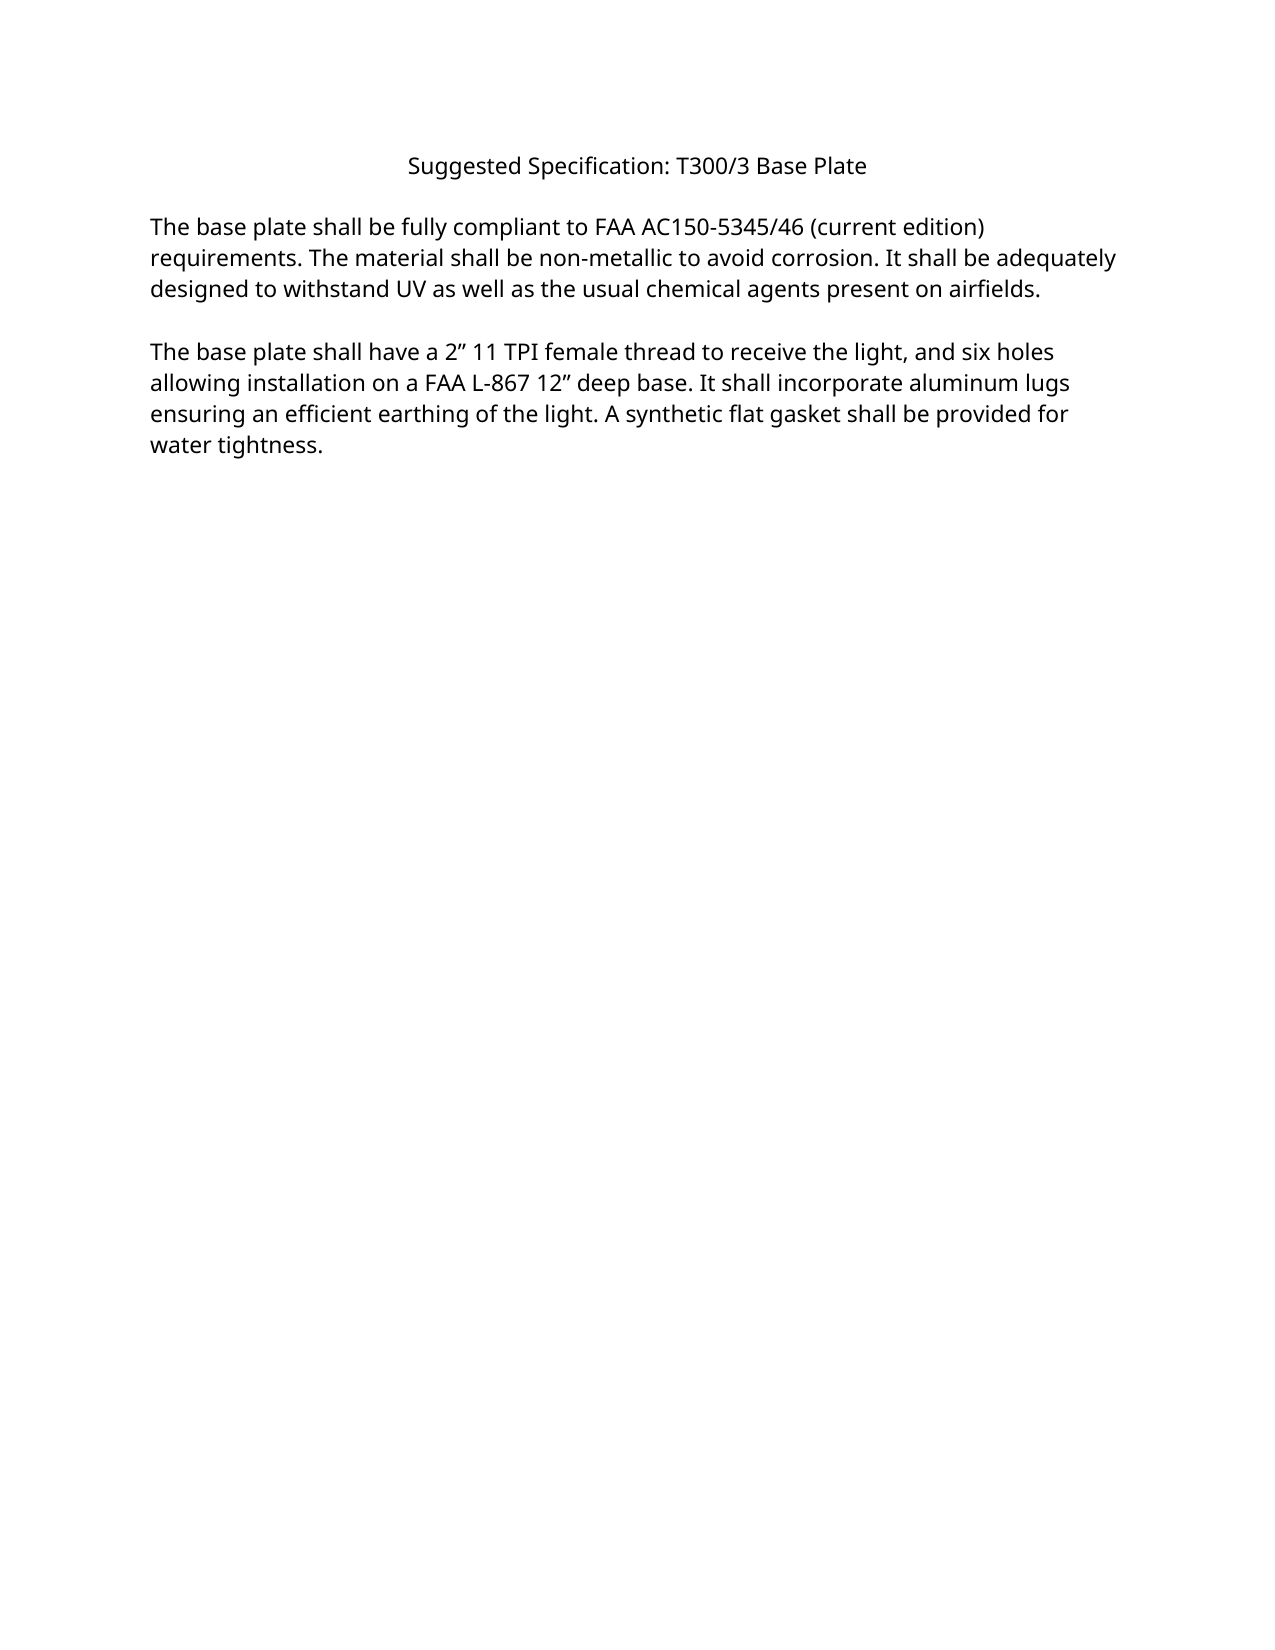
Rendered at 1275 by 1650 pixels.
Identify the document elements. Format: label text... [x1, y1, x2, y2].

text The base plate shall have a 2” 11 TPI female thread to receive the light, and six holes allowing installation on a FAA L-867 12” deep base. It shall incorporate aluminum lugs ensuring an efficient earthing of the light. A synthetic flat gasket shall be provided for water tightness. [150, 335, 1125, 460]
text Suggested Specification: T300/3 Base Plate [150, 150, 1125, 181]
text The base plate shall be fully compliant to FAA AC150-5345/46 (current edition) requirements. The material shall be non-metallic to avoid corrosion. It shall be adequately designed to withstand UV as well as the usual chemical agents present on airfields. [150, 210, 1125, 304]
